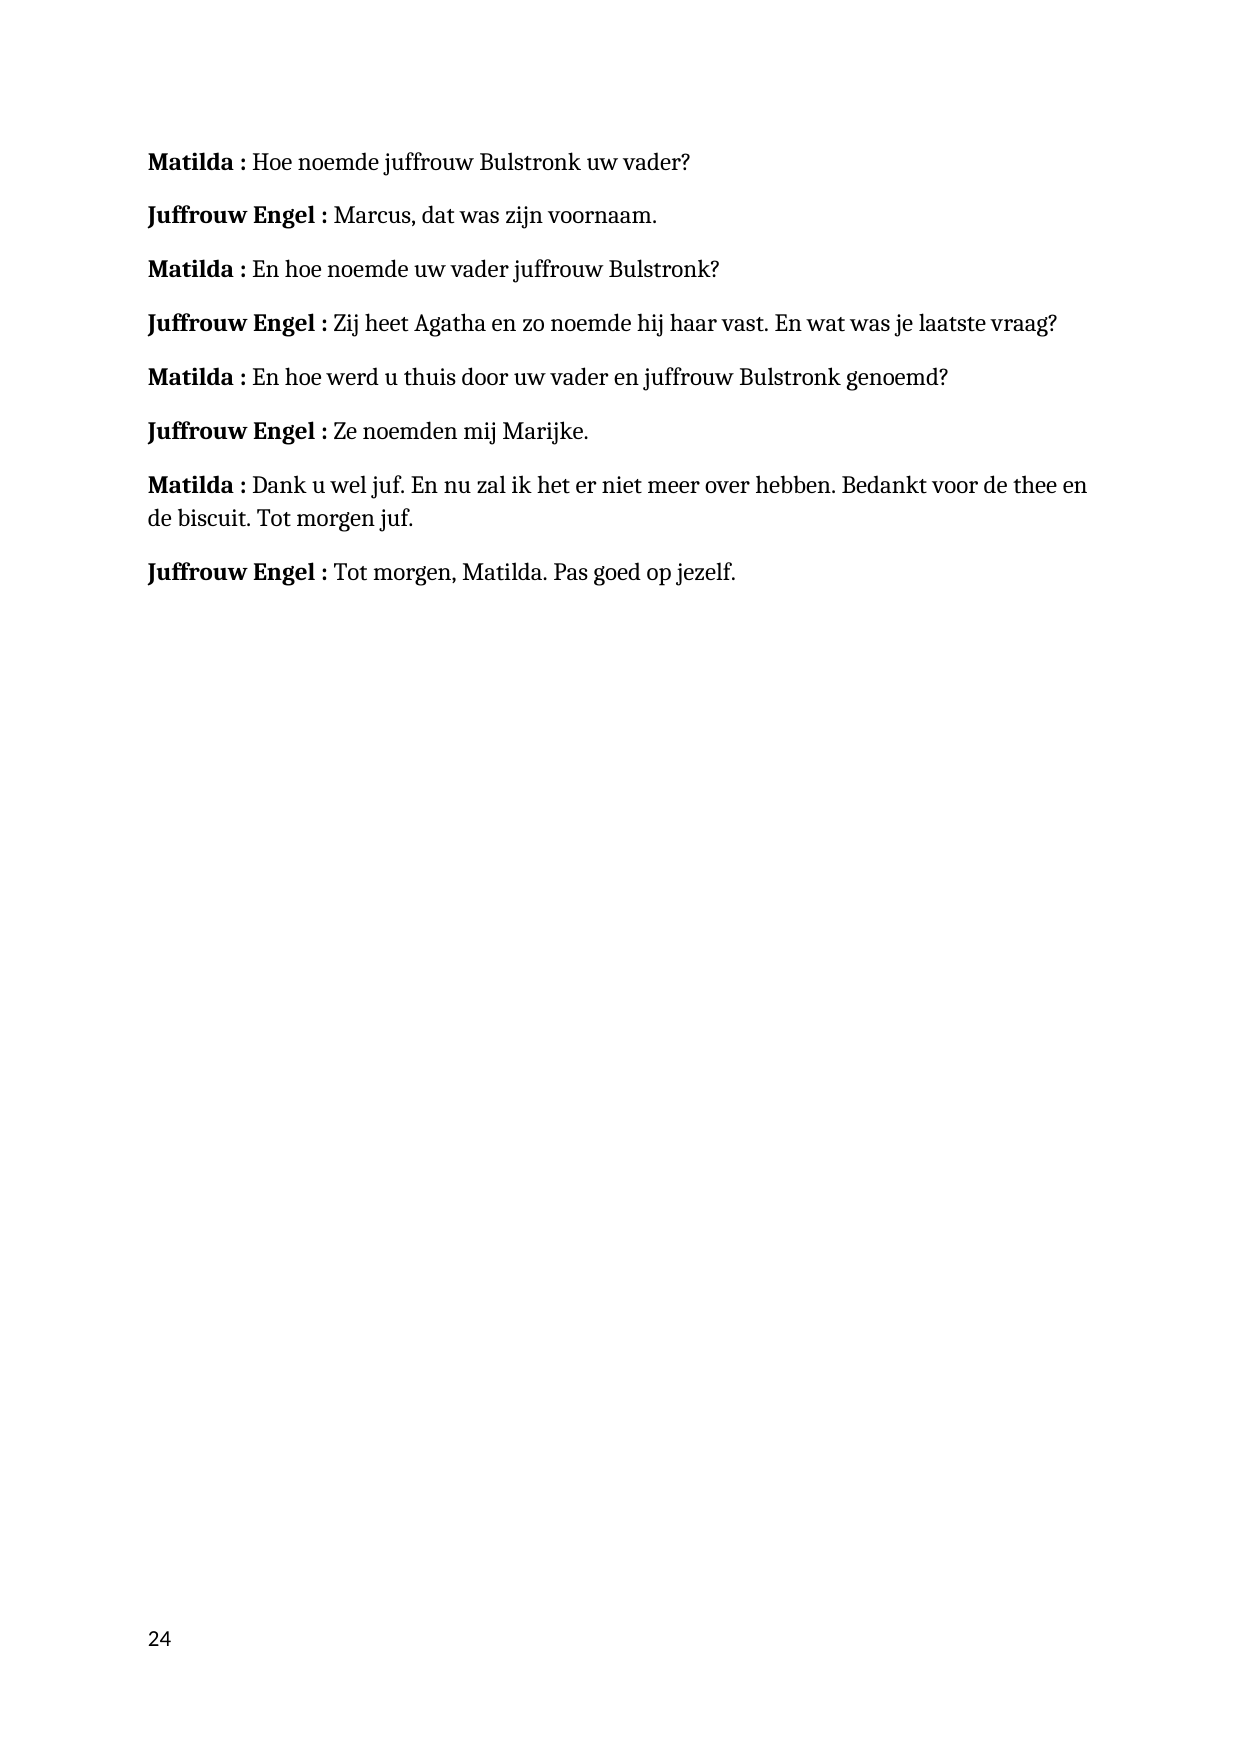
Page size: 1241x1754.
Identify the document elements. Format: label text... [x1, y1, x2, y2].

text Juffrouw Engel : Ze noemden mij Marijke. [148, 417, 1093, 446]
text Juffrouw Engel : Marcus, dat was zijn voornaam. [148, 201, 1093, 230]
text Juffrouw Engel : Zij heet Agatha en zo noemde hij haar vast. En wat was je laatste vraag? [148, 309, 1093, 338]
text Matilda : En hoe werd u thuis door uw vader en juffrouw Bulstronk genoemd? [148, 363, 1093, 392]
text Matilda : Hoe noemde juffrouw Bulstronk uw vader? [148, 148, 1093, 176]
text Juffrouw Engel : Tot morgen, Matilda. Pas goed op jezelf. [148, 558, 1093, 586]
text Matilda : En hoe noemde uw vader juffrouw Bulstronk? [148, 255, 1093, 284]
text Matilda : Dank u wel juf. En nu zal ik het er niet meer over hebben. Bedankt voor de thee en de biscuit. Tot morgen juf. [148, 471, 1093, 532]
